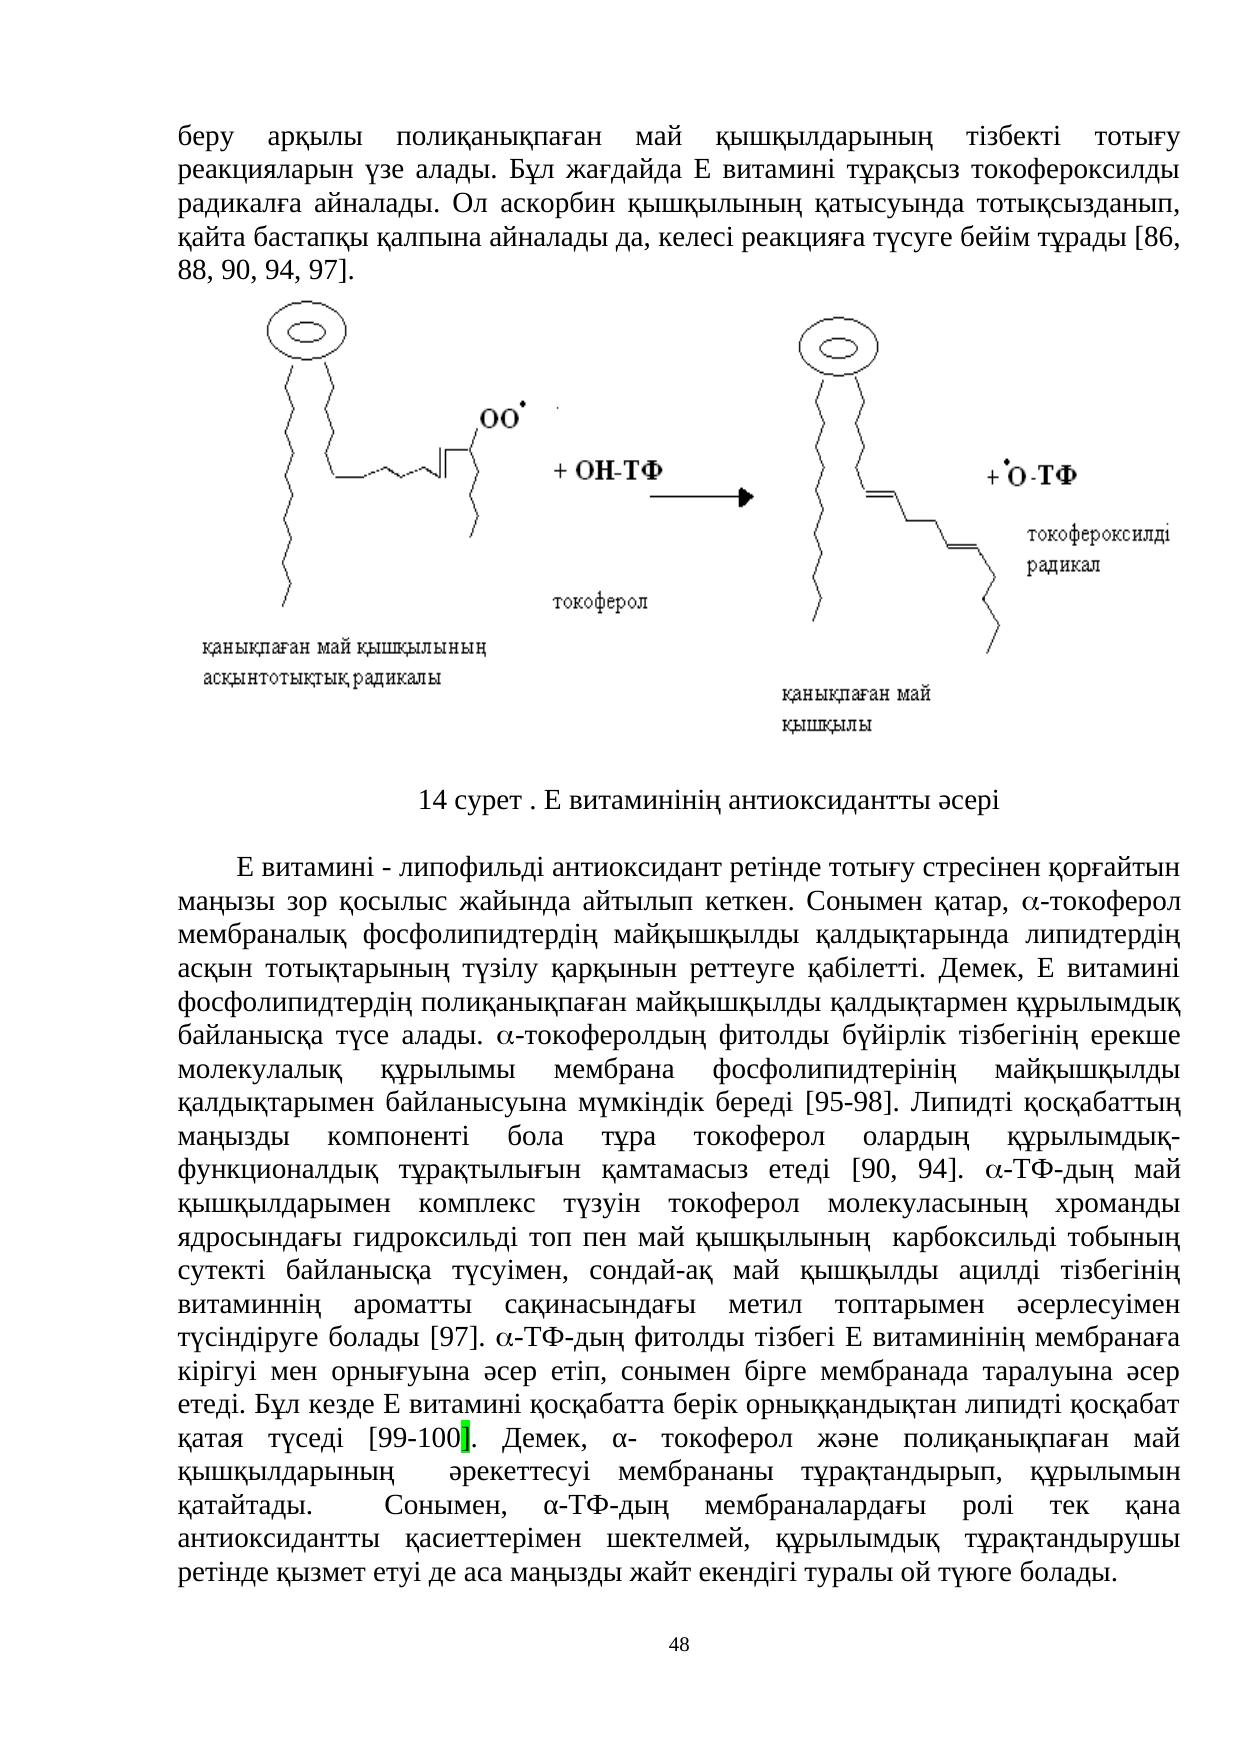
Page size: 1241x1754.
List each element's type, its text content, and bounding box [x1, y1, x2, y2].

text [177, 118, 1181, 285]
text Е витамині - липофильді антиоксидант ретінде тотығу стресінен қорғайтын маңызы зор қосылыс жайында айтылып кеткен. Сонымен қатар, -токоферол мембраналық фосфолипидтердің майқышқылды қалдықтарында липидтердің асқын тотықтарының түзілу қарқынын реттеуге қабілетті. Демек, Е витамині фосфолипидтердің полиқанықпаған майқышқылды қалдықтармен құрылымдық байланысқа түсе алады. -токоферолдың фитолды бүйірлік тізбегінің ерекше молекулалық құрылымы мембрана фосфолипидтерінің майқышқылды қалдықтарымен байланысуына мүмкіндік береді [95-98]. Липидті қосқабаттың маңызды компоненті бола тұра токоферол олардың құрылымдық-функционалдық тұрақтылығын қамтамасыз етеді [90, 94]. -ТФ-дың май қышқылдарымен комплекс түзуін токоферол молекуласының хроманды ядросындағы гидроксильді топ пен май қышқылының карбоксильді тобының сутекті байланысқа түсуімен, сондай-ақ май қышқылды ацилді тізбегінің витаминнің ароматты сақинасындағы метил топтарымен әсерлесуімен түсіндіруге болады [97]. -ТФ-дың фитолды тізбегі Е витаминінің мембранаға кірігуі мен орнығуына әсер етіп, сонымен бірге мембранада таралуына әсер етеді. Бұл кезде Е витамині қосқабатта берік орныққандықтан липидті қосқабат қатая түседі [99-100]. Демек, α- токоферол және полиқанықпаған май қышқылдарының әрекеттесуі мембрананы тұрақтандырып, құрылымын қатайтады. Сонымен, α-ТФ-дың мембраналардағы ролі тек қана антиоксидантты қасиеттерімен шектелмей, құрылымдық тұрақтандырушы ретінде қызмет етуі де аса маңызды жайт екендігі туралы ой түюге болады. [177, 849, 1181, 1588]
picture [177, 285, 1181, 749]
text 14 сурет . Е витаминінің антиоксидантты әсері [177, 782, 1181, 816]
